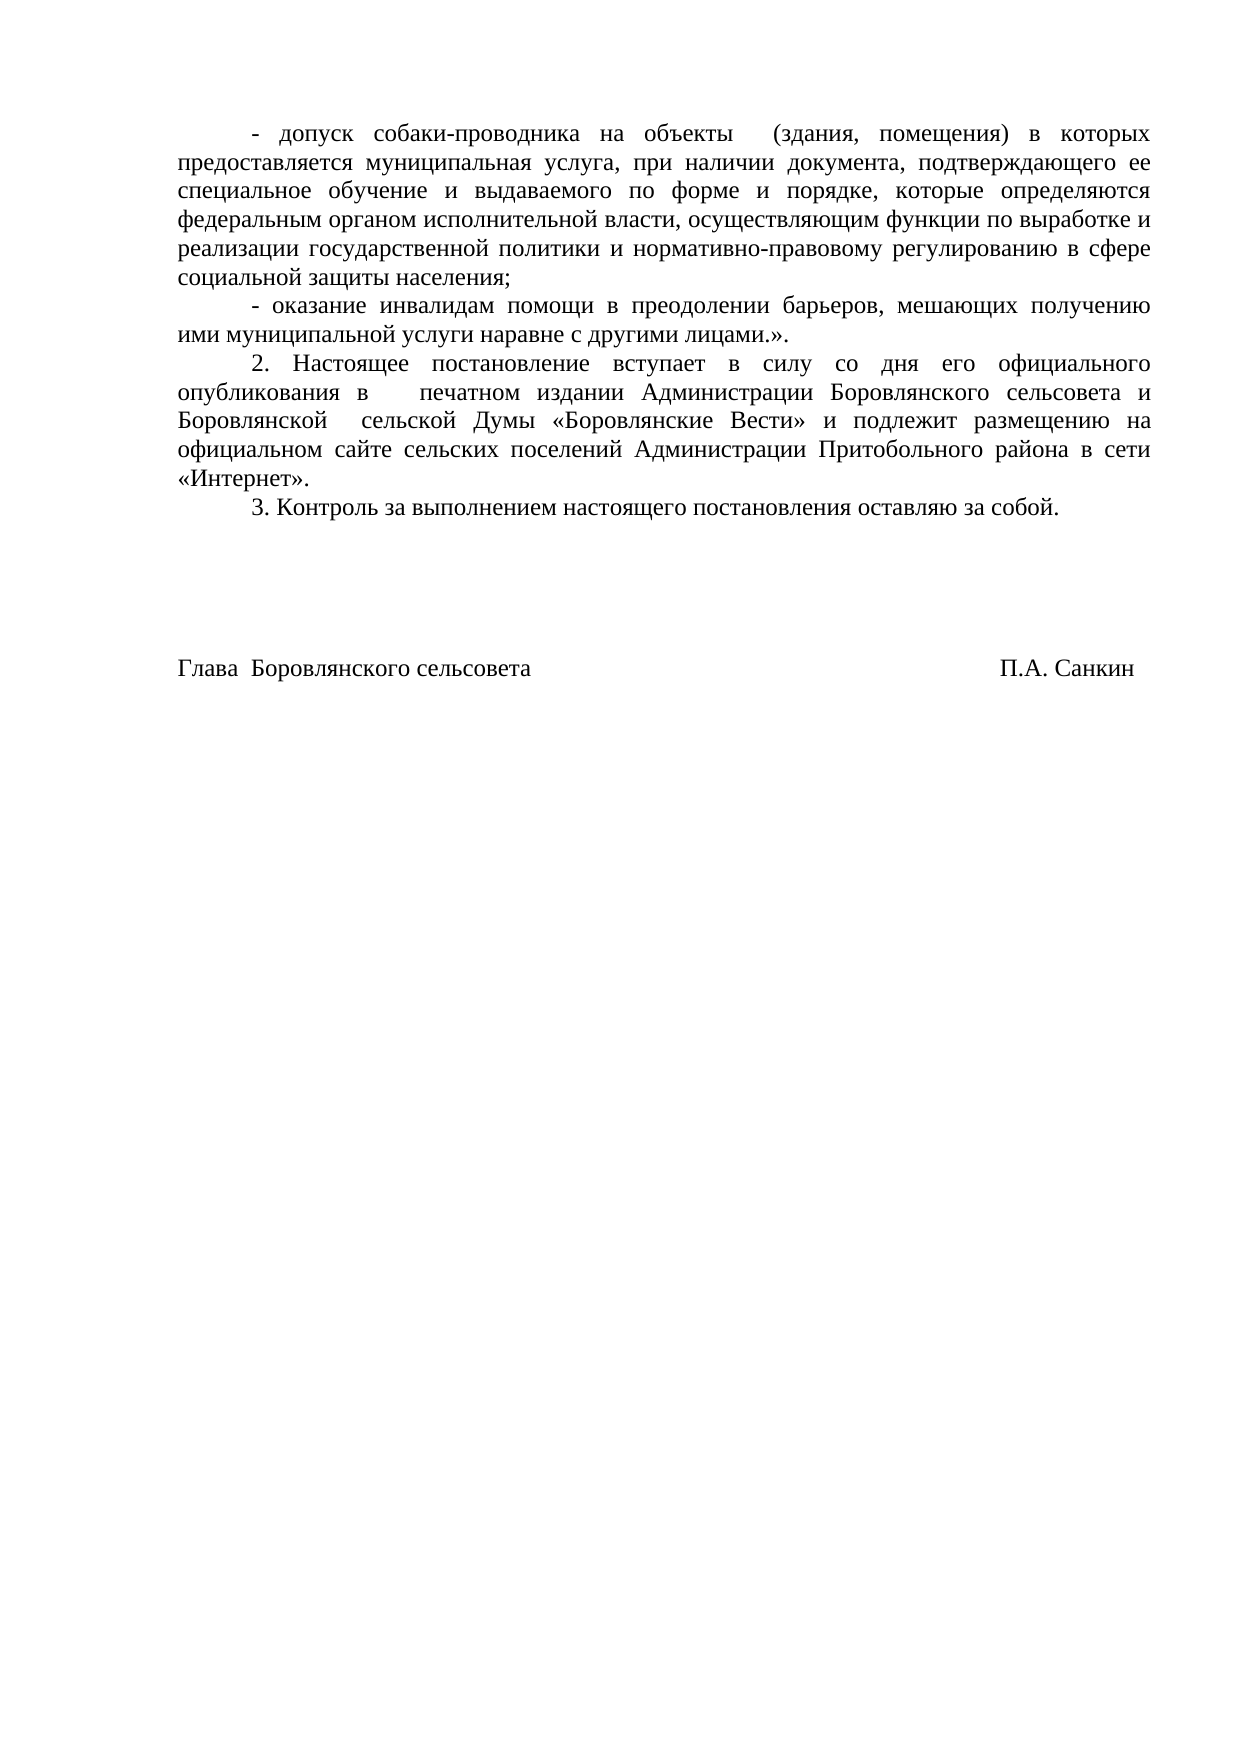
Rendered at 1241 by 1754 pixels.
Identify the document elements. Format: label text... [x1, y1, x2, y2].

text 2. Настоящее постановление вступает в силу со дня его официального опубликования в печатном издании Администрации Боровлянского сельсовета и Боровлянской сельской Думы «Боровлянские Вести» и подлежит размещению на официальном сайте сельских поселений Администрации Притобольного района в сети «Интернет». [177, 348, 1152, 492]
text - допуск собаки-проводника на объекты (здания, помещения) в которых предоставляется муниципальная услуга, при наличии документа, подтверждающего ее специальное обучение и выдаваемого по форме и порядке, которые определяются федеральным органом исполнительной власти, осуществляющим функции по выработке и реализации государственной политики и нормативно-правовому регулированию в сфере социальной защиты населения; [177, 118, 1152, 291]
text Глава Боровлянского сельсовета П.А. Санкин [177, 653, 1152, 681]
text 3. Контроль за выполнением настоящего постановления оставляю за собой. [177, 492, 1152, 521]
text - оказание инвалидам помощи в преодолении барьеров, мешающих получению ими муниципальной услуги наравне с другими лицами.». [177, 291, 1152, 348]
